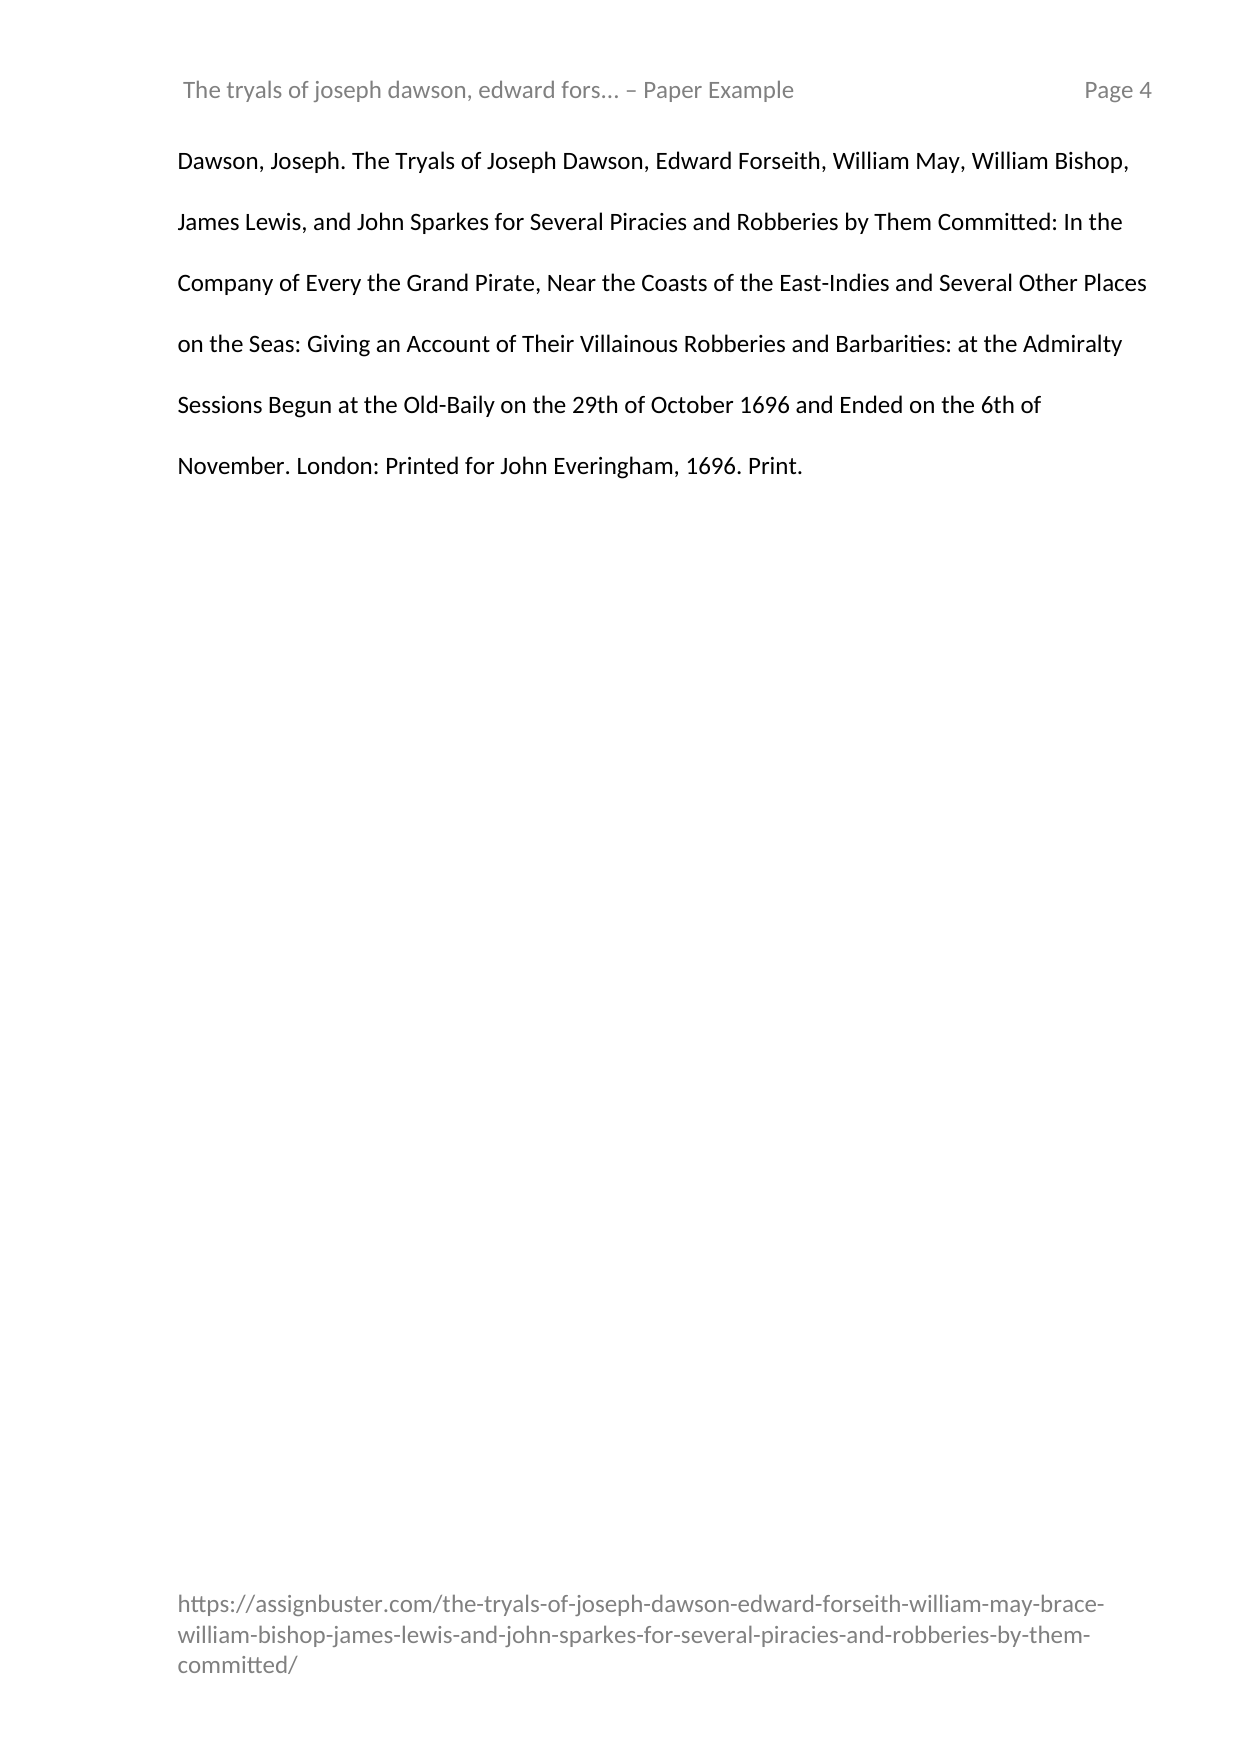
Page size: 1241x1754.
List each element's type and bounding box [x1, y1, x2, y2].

text [177, 145, 1152, 481]
